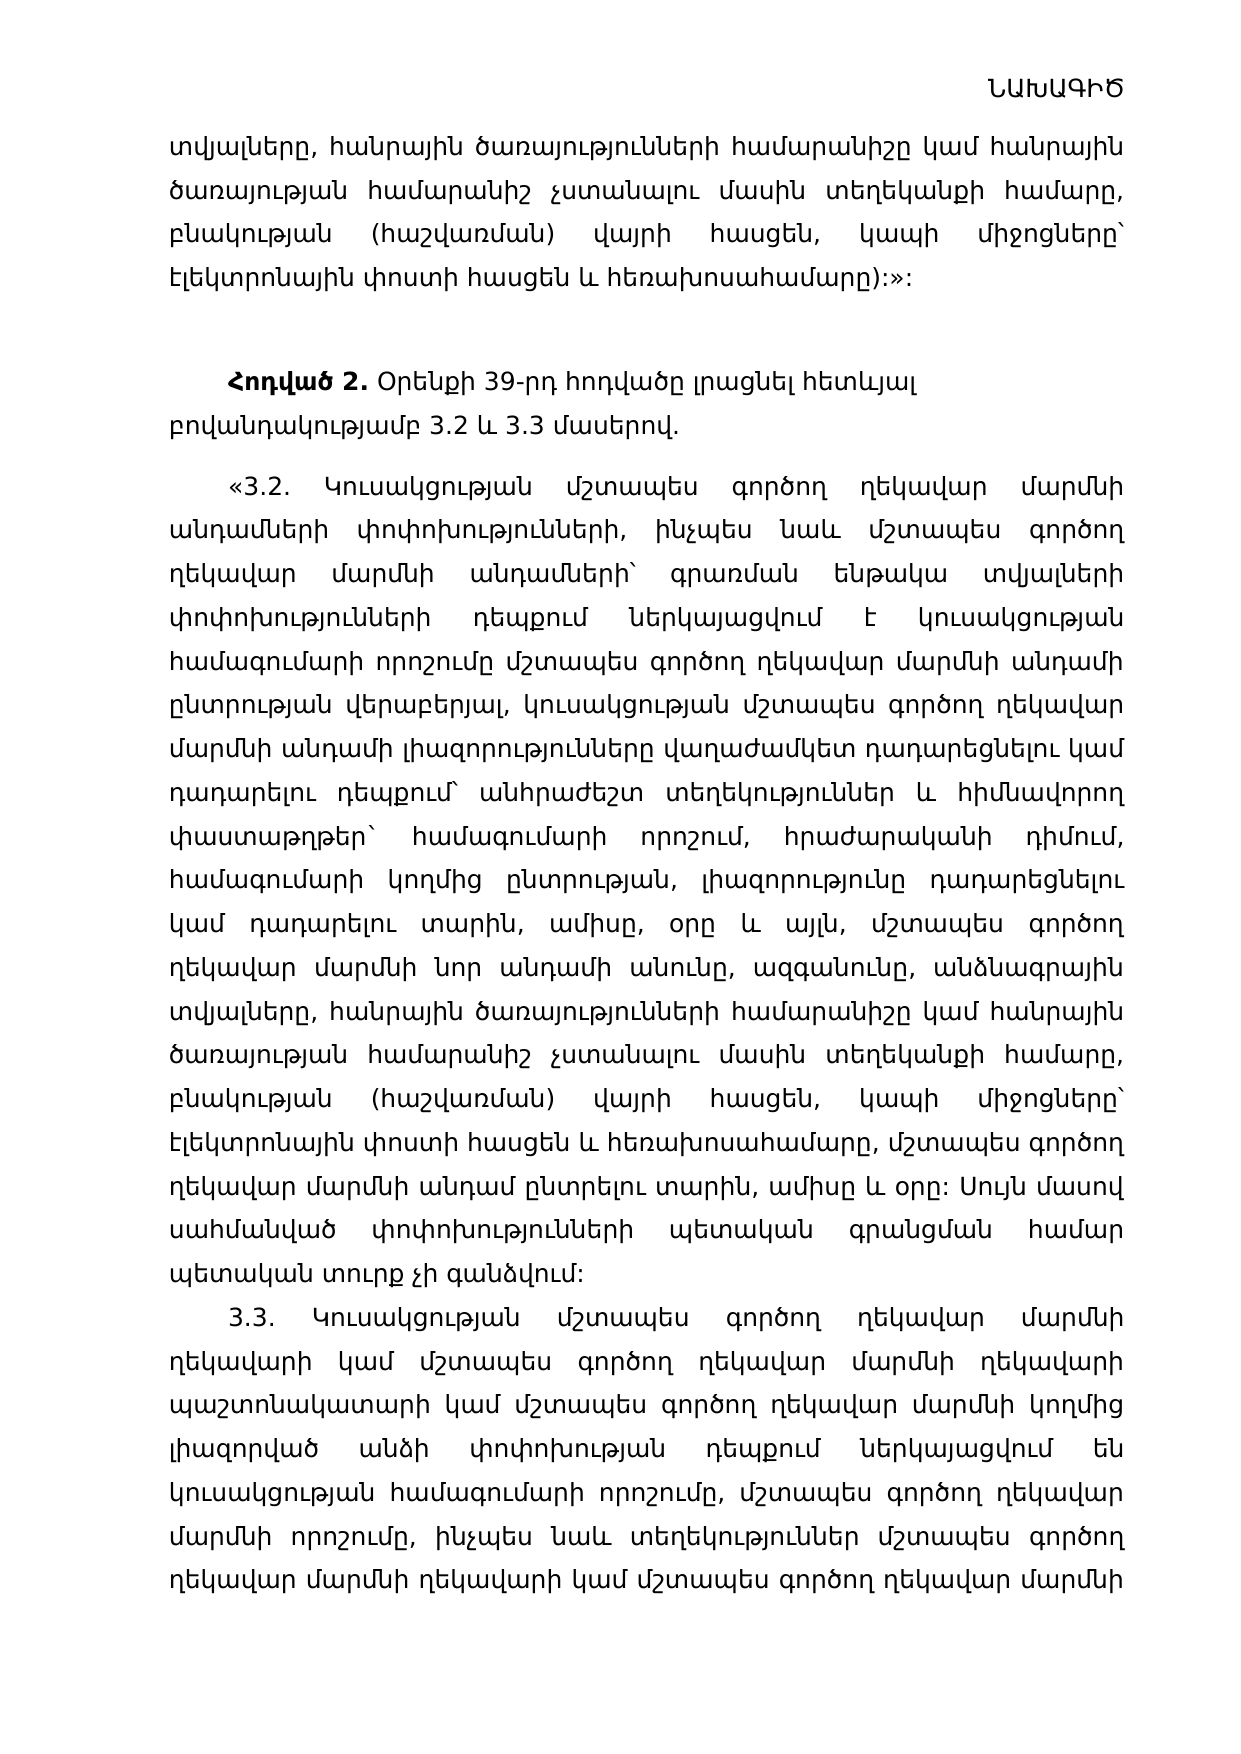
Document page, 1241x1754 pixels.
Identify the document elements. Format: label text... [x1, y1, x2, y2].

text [169, 132, 1125, 292]
text «3.2. Կուսակցության մշտապես գործող ղեկավար մարմնի անդամների փոփոխությունների, ինչպես նաև մշտապես գործող ղեկավար մարմնի անդամների՝ գրառման ենթակա տվյալների փոփոխությունների դեպքում ներկայացվում է կուսակցության համագումարի որոշումը մշտապես գործող ղեկավար մարմնի անդամի ընտրության վերաբերյալ, կուսակցության մշտապես գործող ղեկավար մարմնի անդամի լիազորությունները վաղաժամկետ դադարեցնելու կամ դադարելու դեպքում՝ անհրաժեշտ տեղեկություններ և հիմնավորող փաստաթղթեր` համագումարի որոշում, հրաժարականի դիմում, համագումարի կողմից ընտրության, լիազորությունը դադարեցնելու կամ դադարելու տարին, ամիսը, օրը և այլն, մշտապես գործող ղեկավար մարմնի նոր անդամի անունը, ազգանունը, անձնագրային տվյալները, հանրային ծառայությունների համարանիշը կամ հանրային ծառայության համարանիշ չստանալու մասին տեղեկանքի համարը, բնակության (հաշվառման) վայրի հասցեն, կապի միջոցները՝ էլեկտրոնային փոստի հասցեն և հեռախոսահամարը, մշտապես գործող ղեկավար մարմնի անդամ ընտրելու տարին, ամիսը և օրը: Սույն մասով սահմանված փոփոխությունների պետական գրանցման համար պետական տուրք չի գանձվում: [169, 472, 1125, 1288]
text Հոդված 2. Օրենքի 39-րդ հոդվածը լրացնել հետևյալ բովանդակությամբ 3.2 և 3.3 մասերով. [169, 367, 1125, 440]
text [169, 1303, 1125, 1594]
